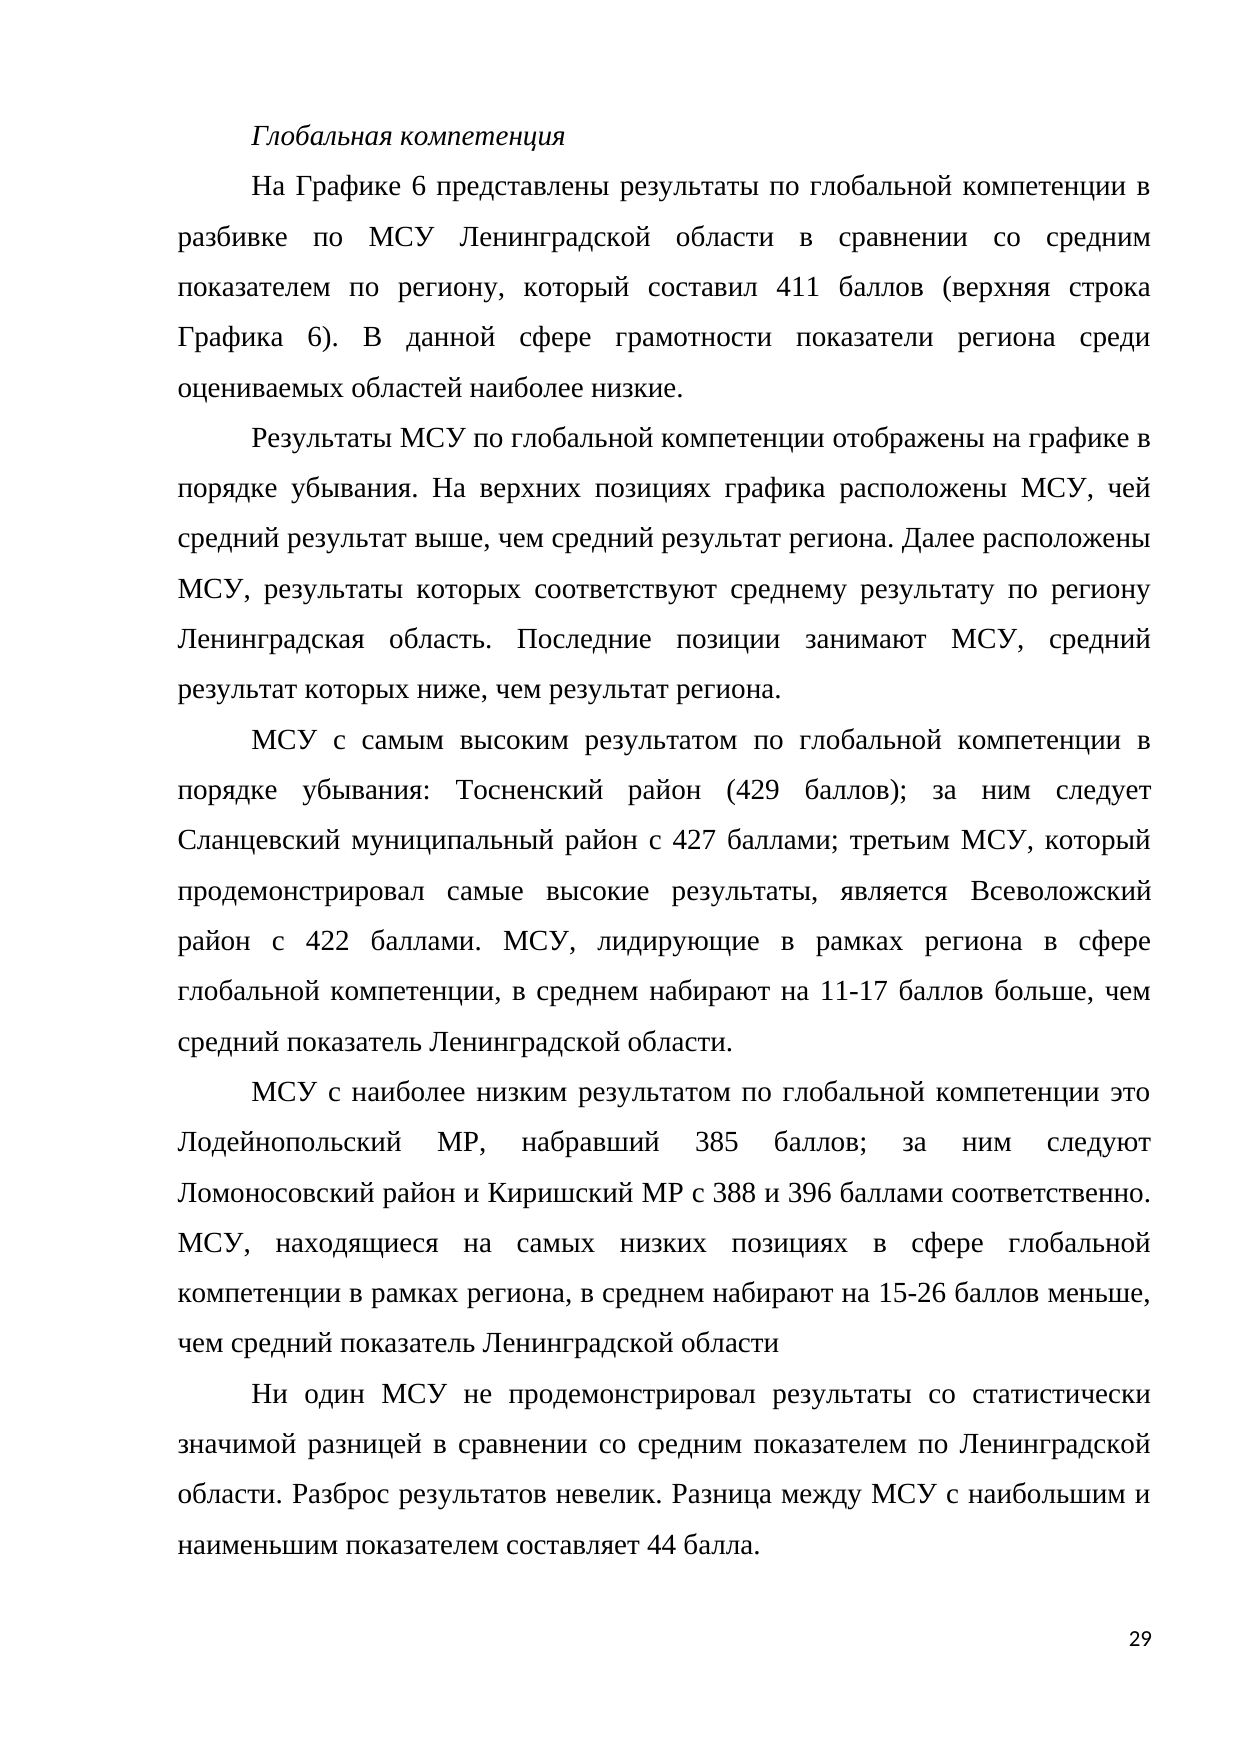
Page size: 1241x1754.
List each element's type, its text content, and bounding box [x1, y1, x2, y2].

text На Графике 6 представлены результаты по глобальной компетенции в разбивке по МСУ Ленинградской области в сравнении со средним показателем по региону, который составил 411 баллов (верхняя строка Графика 6). В данной сфере грамотности показатели региона среди оцениваемых областей наиболее низкие. [177, 168, 1152, 403]
text МСУ с самым высоким результатом по глобальной компетенции в порядке убывания: Тосненский район (429 баллов); за ним следует Сланцевский муниципальный район с 427 баллами; третьим МСУ, который продемонстрировал самые высокие результаты, является Всеволожский район с 422 баллами. МСУ, лидирующие в рамках региона в сфере глобальной компетенции, в среднем набирают на 11-17 баллов больше, чем средний показатель Ленинградской области. [177, 722, 1152, 1057]
text Ни один МСУ не продемонстрировал результаты со статистически значимой разницей в сравнении со средним показателем по Ленинградской области. Разброс результатов невелик. Разница между МСУ с наибольшим и наименьшим показателем составляет 44 балла. [177, 1376, 1152, 1560]
text Результаты МСУ по глобальной компетенции отображены на графике в порядке убывания. На верхних позициях графика расположены МСУ, чей средний результат выше, чем средний результат региона. Далее расположены МСУ, результаты которых соответствуют среднему результату по региону Ленинградская область. Последние позиции занимают МСУ, средний результат которых ниже, чем результат региона. [177, 420, 1152, 705]
text МСУ с наиболее низким результатом по глобальной компетенции это Лодейнопольский МР, набравший 385 баллов; за ним следуют Ломоносовский район и Киришский МР с 388 и 396 баллами соответственно. МСУ, находящиеся на самых низких позициях в сфере глобальной компетенции в рамках региона, в среднем набирают на 15-26 баллов меньше, чем средний показатель Ленинградской области [177, 1074, 1152, 1359]
subtitle Глобальная компетенция [177, 118, 1152, 152]
